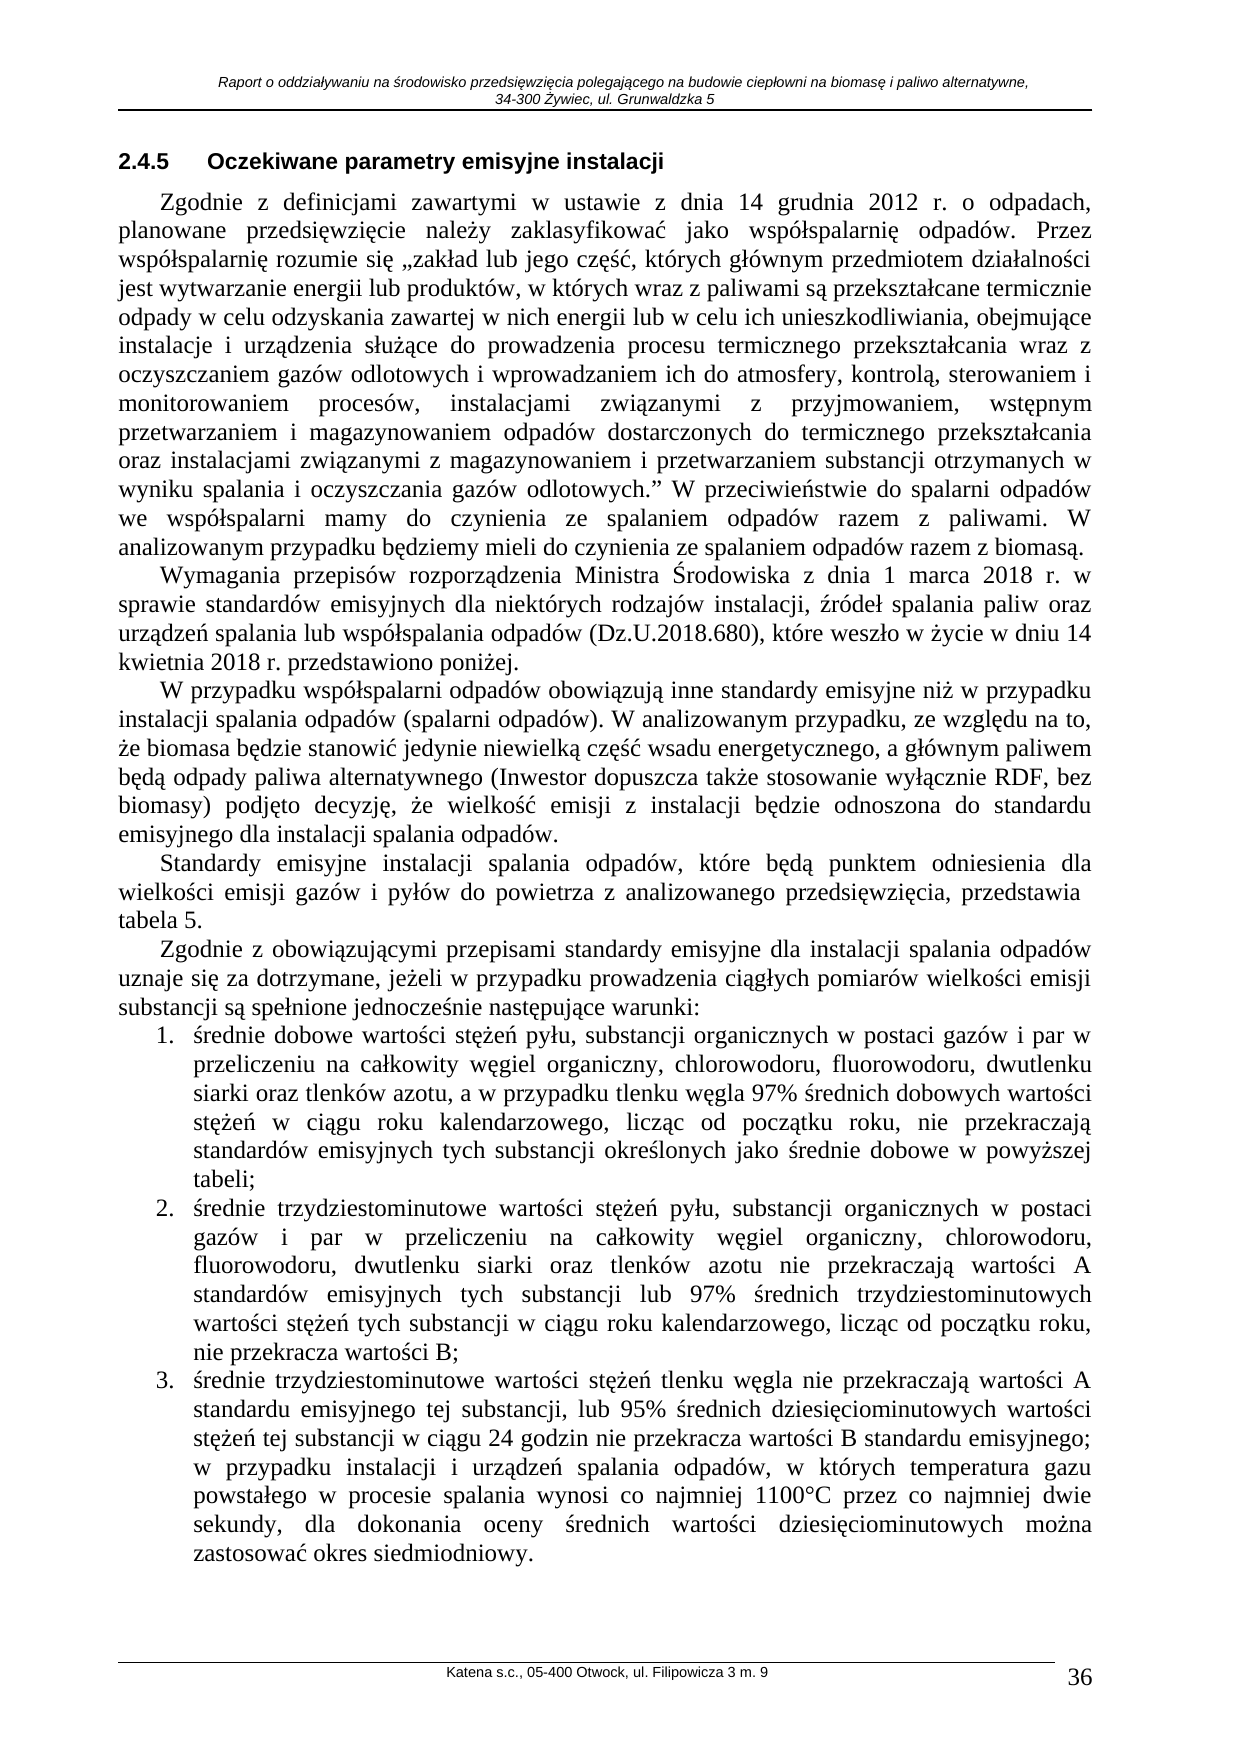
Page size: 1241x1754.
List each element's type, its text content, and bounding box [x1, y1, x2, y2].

list średnie trzydziestominutowe wartości stężeń pyłu, substancji organicznych w postaci gazów i par w przeliczeniu na całkowity węgiel organiczny, chlorowodoru, fluorowodoru, dwutlenku siarki oraz tlenków azotu nie przekraczają wartości A standardów emisyjnych tych substancji lub 97% średnich trzydziestominutowych wartości stężeń tych substancji w ciągu roku kalendarzowego, licząc od początku roku, nie przekracza wartości B; [156, 1193, 1092, 1365]
text Zgodnie z definicjami zawartymi w ustawie z dnia 14 grudnia 2012 r. o odpadach, planowane przedsięwzięcie należy zaklasyfikować jako współspalarnię odpadów. Przez współspalarnię rozumie się „zakład lub jego część, których głównym przedmiotem działalności jest wytwarzanie energii lub produktów, w których wraz z paliwami są przekształcane termicznie odpady w celu odzyskania zawartej w nich energii lub w celu ich unieszkodliwiania, obejmujące instalacje i urządzenia służące do prowadzenia procesu termicznego przekształcania wraz z oczyszczaniem gazów odlotowych i wprowadzaniem ich do atmosfery, kontrolą, sterowaniem i monitorowaniem procesów, instalacjami związanymi z przyjmowaniem, wstępnym przetwarzaniem i magazynowaniem odpadów dostarczonych do termicznego przekształcania oraz instalacjami związanymi z magazynowaniem i przetwarzaniem substancji otrzymanych w wyniku spalania i oczyszczania gazów odlotowych.” W przeciwieństwie do spalarni odpadów we współspalarni mamy do czynienia ze spalaniem odpadów razem z paliwami. W analizowanym przypadku będziemy mieli do czynienia ze spalaniem odpadów razem z biomasą. [118, 187, 1092, 560]
text Zgodnie z obowiązującymi przepisami standardy emisyjne dla instalacji spalania odpadów uznaje się za dotrzymane, jeżeli w przypadku prowadzenia ciągłych pomiarów wielkości emisji substancji są spełnione jednocześnie następujące warunki: [118, 934, 1092, 1020]
list średnie trzydziestominutowe wartości stężeń tlenku węgla nie przekraczają wartości A standardu emisyjnego tej substancji, lub 95% średnich dziesięciominutowych wartości stężeń tej substancji w ciągu 24 godzin nie przekracza wartości B standardu emisyjnego; w przypadku instalacji i urządzeń spalania odpadów, w których temperatura gazu powstałego w procesie spalania wynosi co najmniej 1100°C przez co najmniej dwie sekundy, dla dokonania oceny średnich wartości dziesięciominutowych można zastosować okres siedmiodniowy. [156, 1365, 1092, 1567]
text W przypadku współspalarni odpadów obowiązują inne standardy emisyjne niż w przypadku instalacji spalania odpadów (spalarni odpadów). W analizowanym przypadku, ze względu na to, że biomasa będzie stanowić jedynie niewielką część wsadu energetycznego, a głównym paliwem będą odpady paliwa alternatywnego (Inwestor dopuszcza także stosowanie wyłącznie RDF, bez biomasy) podjęto decyzję, że wielkość emisji z instalacji będzie odnoszona do standardu emisyjnego dla instalacji spalania odpadów. [118, 675, 1092, 848]
text Wymagania przepisów rozporządzenia Ministra Środowiska z dnia 1 marca 2018 r. w sprawie standardów emisyjnych dla niektórych rodzajów instalacji, źródeł spalania paliw oraz urządzeń spalania lub współspalania odpadów (Dz.U.2018.680), które weszło w życie w dniu 14 kwietnia 2018 r. przedstawiono poniżej. [118, 560, 1092, 675]
text Standardy emisyjne instalacji spalania odpadów, które będą punktem odniesienia dla wielkości emisji gazów i pyłów do powietrza z analizowanego przedsięwzięcia, przedstawia tabela 5. [118, 848, 1092, 934]
list średnie dobowe wartości stężeń pyłu, substancji organicznych w postaci gazów i par w przeliczeniu na całkowity węgiel organiczny, chlorowodoru, fluorowodoru, dwutlenku siarki oraz tlenków azotu, a w przypadku tlenku węgla 97% średnich dobowych wartości stężeń w ciągu roku kalendarzowego, licząc od początku roku, nie przekraczają standardów emisyjnych tych substancji określonych jako średnie dobowe w powyższej tabeli; [156, 1020, 1092, 1193]
subtitle Oczekiwane parametry emisyjne instalacji [118, 148, 1092, 174]
